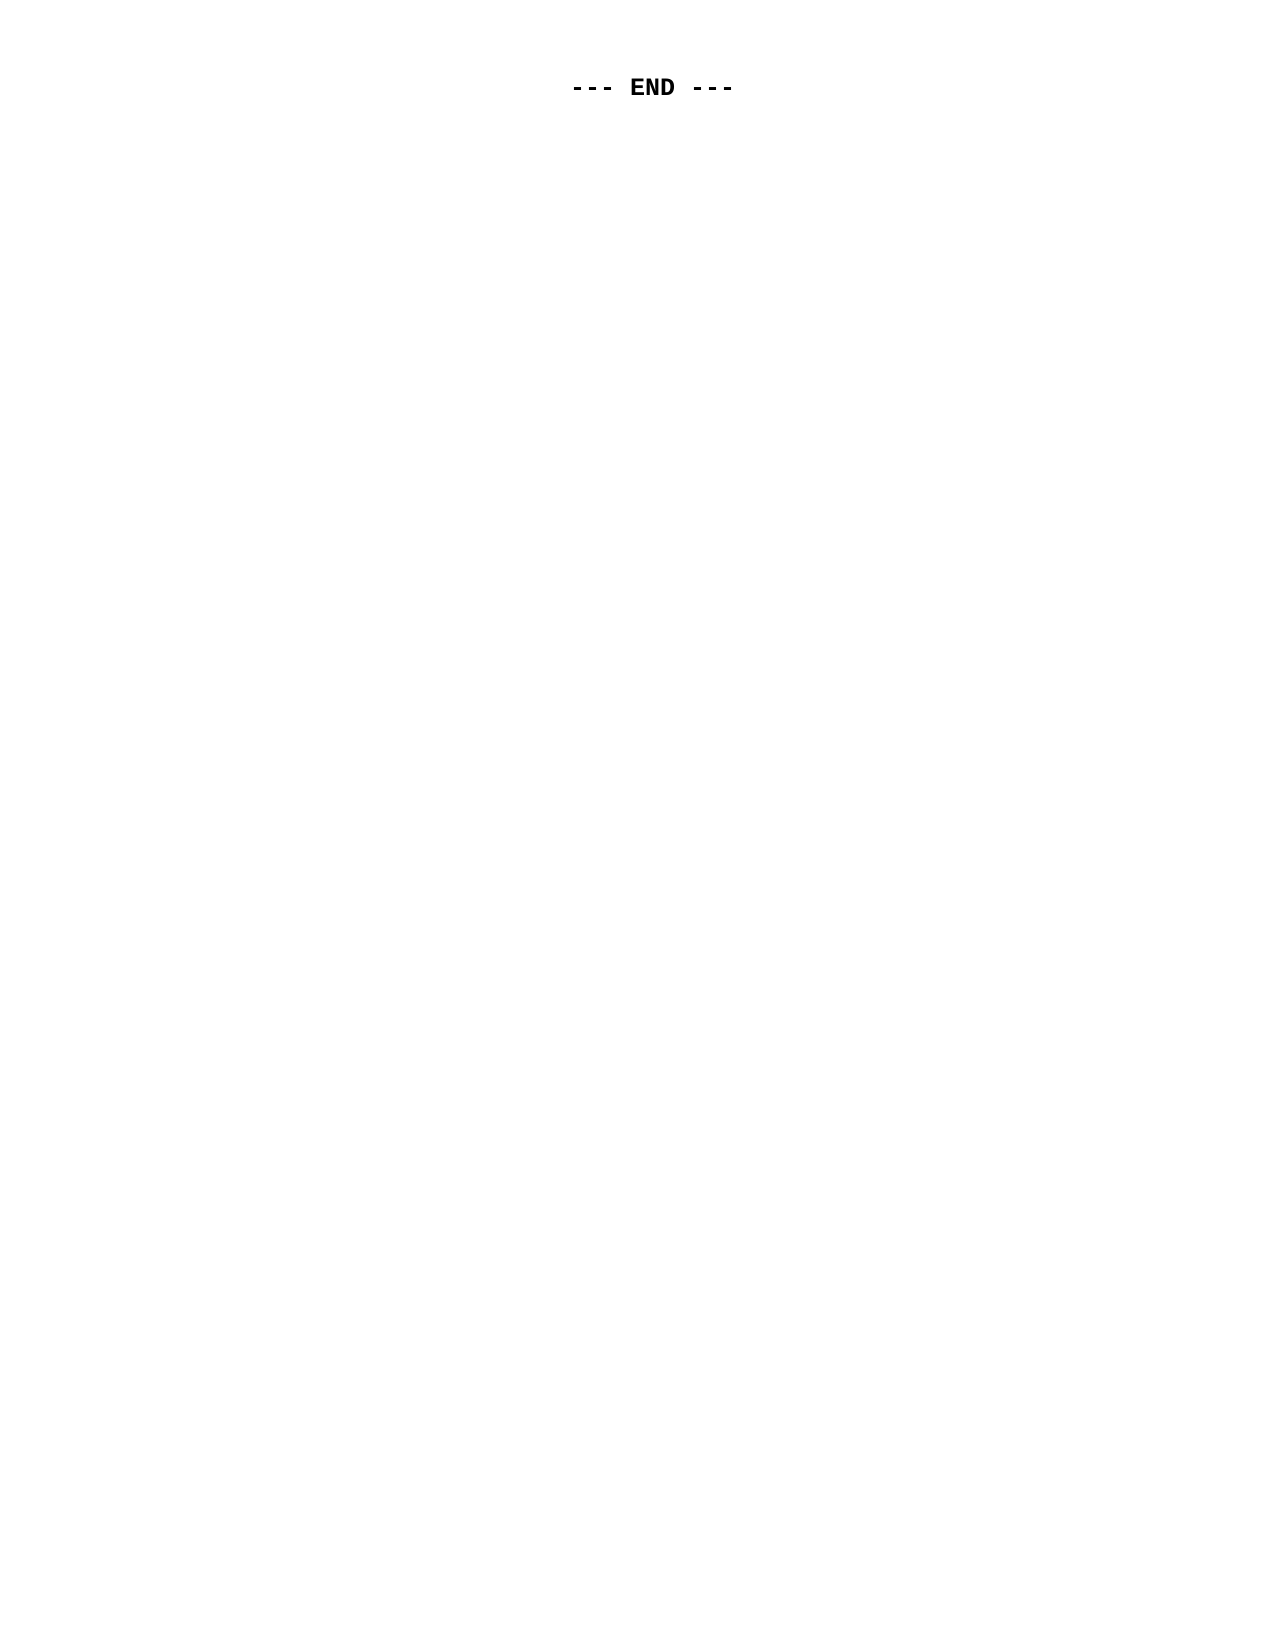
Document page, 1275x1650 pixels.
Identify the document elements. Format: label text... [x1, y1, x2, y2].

text --- END --- [135, 75, 1170, 103]
